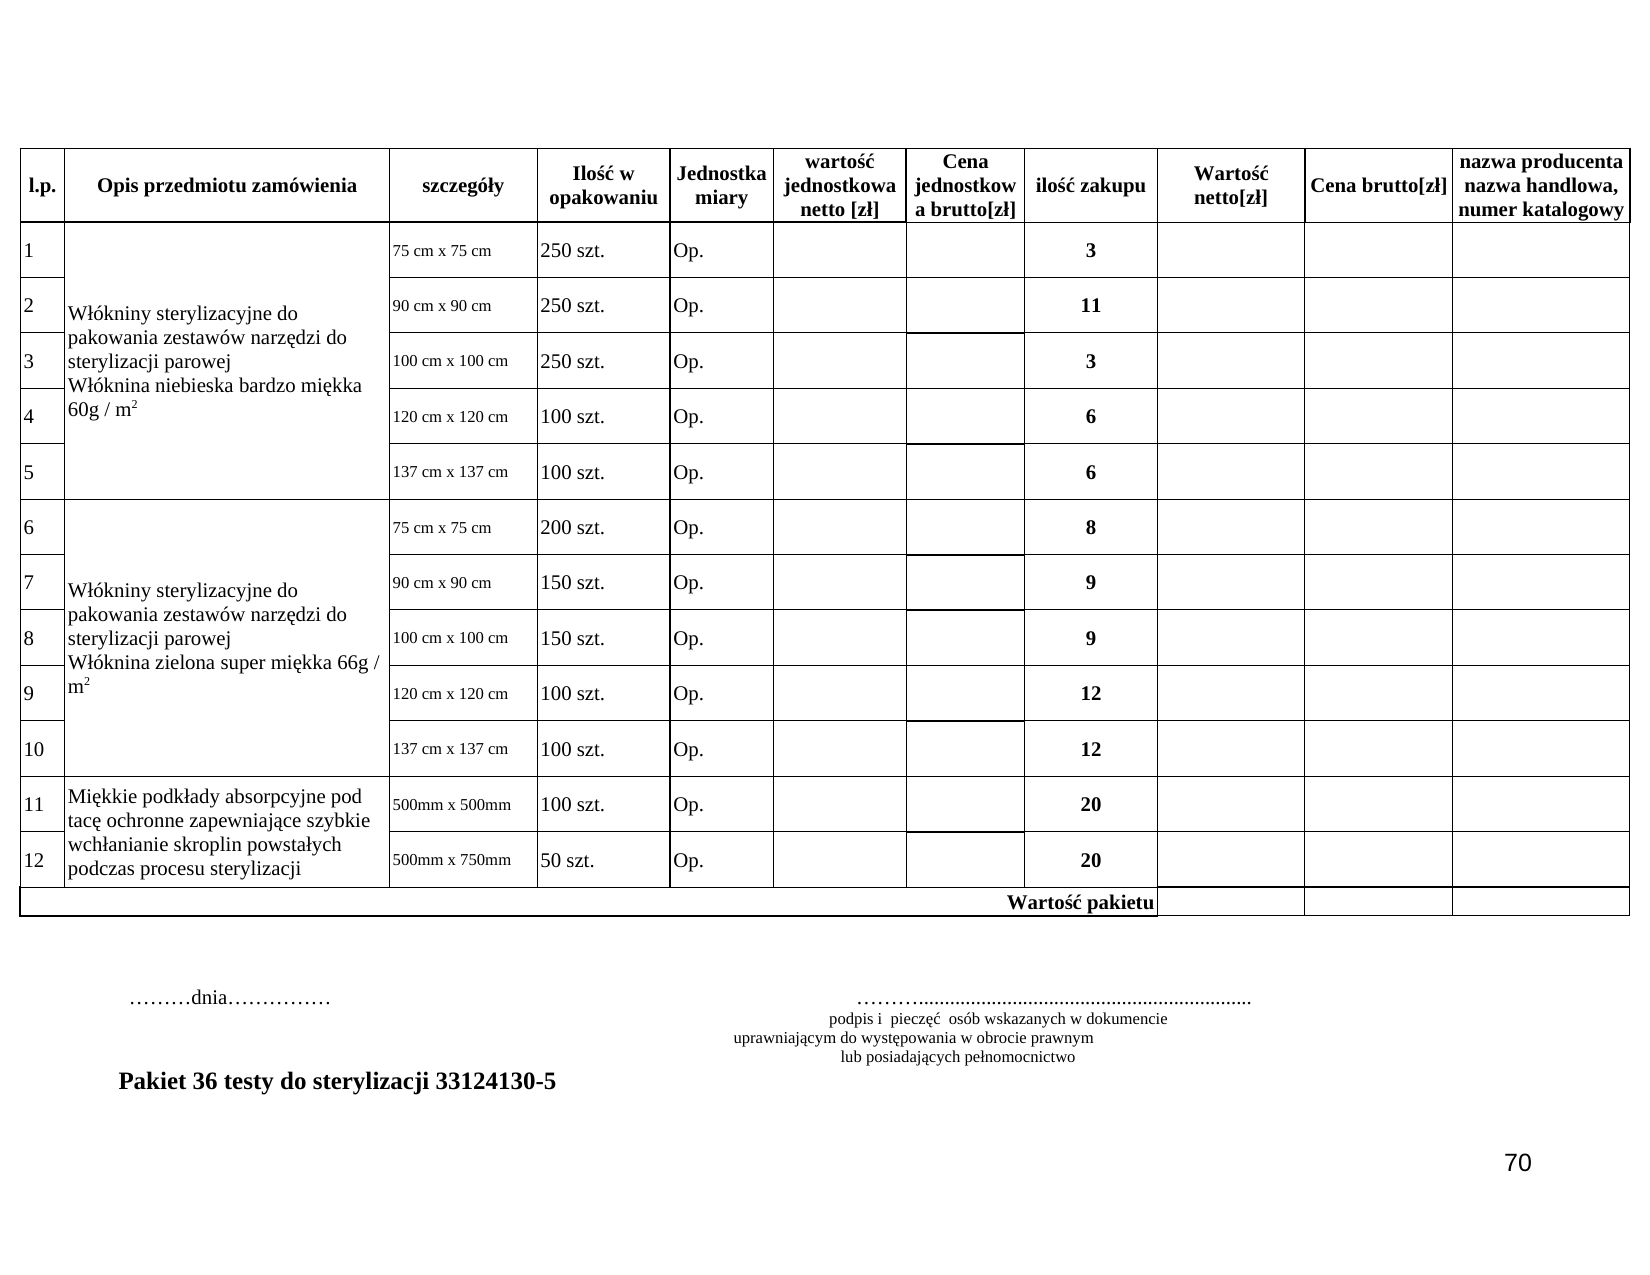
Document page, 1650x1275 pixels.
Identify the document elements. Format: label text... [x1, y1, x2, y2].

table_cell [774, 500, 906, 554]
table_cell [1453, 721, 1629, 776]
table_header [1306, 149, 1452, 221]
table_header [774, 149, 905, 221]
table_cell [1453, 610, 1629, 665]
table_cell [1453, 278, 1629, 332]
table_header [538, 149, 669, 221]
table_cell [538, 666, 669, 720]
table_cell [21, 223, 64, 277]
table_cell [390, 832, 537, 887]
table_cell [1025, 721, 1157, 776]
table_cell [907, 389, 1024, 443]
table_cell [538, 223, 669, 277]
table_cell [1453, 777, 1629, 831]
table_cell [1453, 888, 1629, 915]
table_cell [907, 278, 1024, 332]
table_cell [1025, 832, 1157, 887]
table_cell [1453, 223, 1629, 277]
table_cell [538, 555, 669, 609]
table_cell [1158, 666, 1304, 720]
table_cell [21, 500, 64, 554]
text Pakiet 36 testy do sterylizacji 33124130-5 [118, 1066, 1532, 1095]
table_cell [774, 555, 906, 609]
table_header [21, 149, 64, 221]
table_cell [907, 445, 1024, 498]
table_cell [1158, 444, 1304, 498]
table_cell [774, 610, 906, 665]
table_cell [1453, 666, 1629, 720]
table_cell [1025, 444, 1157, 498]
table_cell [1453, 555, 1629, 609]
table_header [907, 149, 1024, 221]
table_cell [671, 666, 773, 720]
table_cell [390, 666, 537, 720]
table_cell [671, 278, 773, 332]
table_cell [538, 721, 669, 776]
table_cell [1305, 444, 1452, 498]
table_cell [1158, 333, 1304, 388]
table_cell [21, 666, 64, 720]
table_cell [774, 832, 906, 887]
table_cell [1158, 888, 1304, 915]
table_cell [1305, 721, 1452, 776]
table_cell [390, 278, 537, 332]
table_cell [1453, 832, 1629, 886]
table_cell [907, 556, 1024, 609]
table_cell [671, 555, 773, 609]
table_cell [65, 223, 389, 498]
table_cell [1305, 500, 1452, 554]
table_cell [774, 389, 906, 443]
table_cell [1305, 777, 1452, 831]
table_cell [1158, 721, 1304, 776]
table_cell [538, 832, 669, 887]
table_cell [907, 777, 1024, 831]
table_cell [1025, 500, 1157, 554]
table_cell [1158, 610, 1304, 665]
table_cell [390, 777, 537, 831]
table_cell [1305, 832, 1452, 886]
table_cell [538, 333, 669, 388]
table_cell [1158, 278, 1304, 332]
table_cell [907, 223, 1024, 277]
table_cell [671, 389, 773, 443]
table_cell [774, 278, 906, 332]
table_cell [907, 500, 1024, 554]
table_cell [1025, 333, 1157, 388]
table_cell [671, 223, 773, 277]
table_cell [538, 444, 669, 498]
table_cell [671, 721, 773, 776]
text podpis i pieczęć osób wskazanych w dokumencie [118, 1009, 1532, 1028]
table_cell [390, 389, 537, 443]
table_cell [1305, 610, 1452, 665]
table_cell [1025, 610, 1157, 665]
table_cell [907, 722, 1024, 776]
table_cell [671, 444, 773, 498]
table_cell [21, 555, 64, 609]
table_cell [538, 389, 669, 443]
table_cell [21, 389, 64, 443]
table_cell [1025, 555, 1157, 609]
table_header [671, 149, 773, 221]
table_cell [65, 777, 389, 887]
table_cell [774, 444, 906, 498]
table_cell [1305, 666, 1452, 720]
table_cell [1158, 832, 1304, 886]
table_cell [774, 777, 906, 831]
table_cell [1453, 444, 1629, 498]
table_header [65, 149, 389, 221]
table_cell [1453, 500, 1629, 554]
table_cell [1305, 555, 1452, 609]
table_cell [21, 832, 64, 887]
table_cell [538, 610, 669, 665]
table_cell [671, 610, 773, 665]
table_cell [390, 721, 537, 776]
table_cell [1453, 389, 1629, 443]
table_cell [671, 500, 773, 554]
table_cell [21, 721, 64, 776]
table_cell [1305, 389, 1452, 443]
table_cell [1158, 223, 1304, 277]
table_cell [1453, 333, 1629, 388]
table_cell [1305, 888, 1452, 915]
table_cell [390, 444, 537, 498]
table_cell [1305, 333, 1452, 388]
text lub posiadających pełnomocnictwo [118, 1047, 1532, 1066]
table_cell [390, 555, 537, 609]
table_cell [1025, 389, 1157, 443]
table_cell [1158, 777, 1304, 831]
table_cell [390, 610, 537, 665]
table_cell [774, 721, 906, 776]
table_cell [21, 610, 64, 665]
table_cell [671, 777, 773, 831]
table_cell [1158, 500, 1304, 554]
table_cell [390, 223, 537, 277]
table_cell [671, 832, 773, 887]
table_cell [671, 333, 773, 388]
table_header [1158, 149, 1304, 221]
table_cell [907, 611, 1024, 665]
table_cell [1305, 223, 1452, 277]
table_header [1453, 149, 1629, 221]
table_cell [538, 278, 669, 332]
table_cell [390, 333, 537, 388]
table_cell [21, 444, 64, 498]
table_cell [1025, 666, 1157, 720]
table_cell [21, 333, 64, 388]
text uprawniającym do występowania w obrocie prawnym [118, 1028, 1532, 1047]
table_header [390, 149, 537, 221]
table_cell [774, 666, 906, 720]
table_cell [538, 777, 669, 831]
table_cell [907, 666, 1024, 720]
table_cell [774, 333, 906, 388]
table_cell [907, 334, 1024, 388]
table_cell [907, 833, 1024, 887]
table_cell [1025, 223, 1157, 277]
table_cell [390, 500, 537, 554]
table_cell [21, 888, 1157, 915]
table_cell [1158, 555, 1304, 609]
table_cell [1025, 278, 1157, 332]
text ………dnia…………… ………................................................................ [118, 985, 1532, 1009]
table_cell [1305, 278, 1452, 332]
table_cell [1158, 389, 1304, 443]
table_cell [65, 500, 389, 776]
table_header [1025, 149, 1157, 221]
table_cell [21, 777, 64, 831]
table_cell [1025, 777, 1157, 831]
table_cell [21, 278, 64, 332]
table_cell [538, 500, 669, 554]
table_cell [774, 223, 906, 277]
